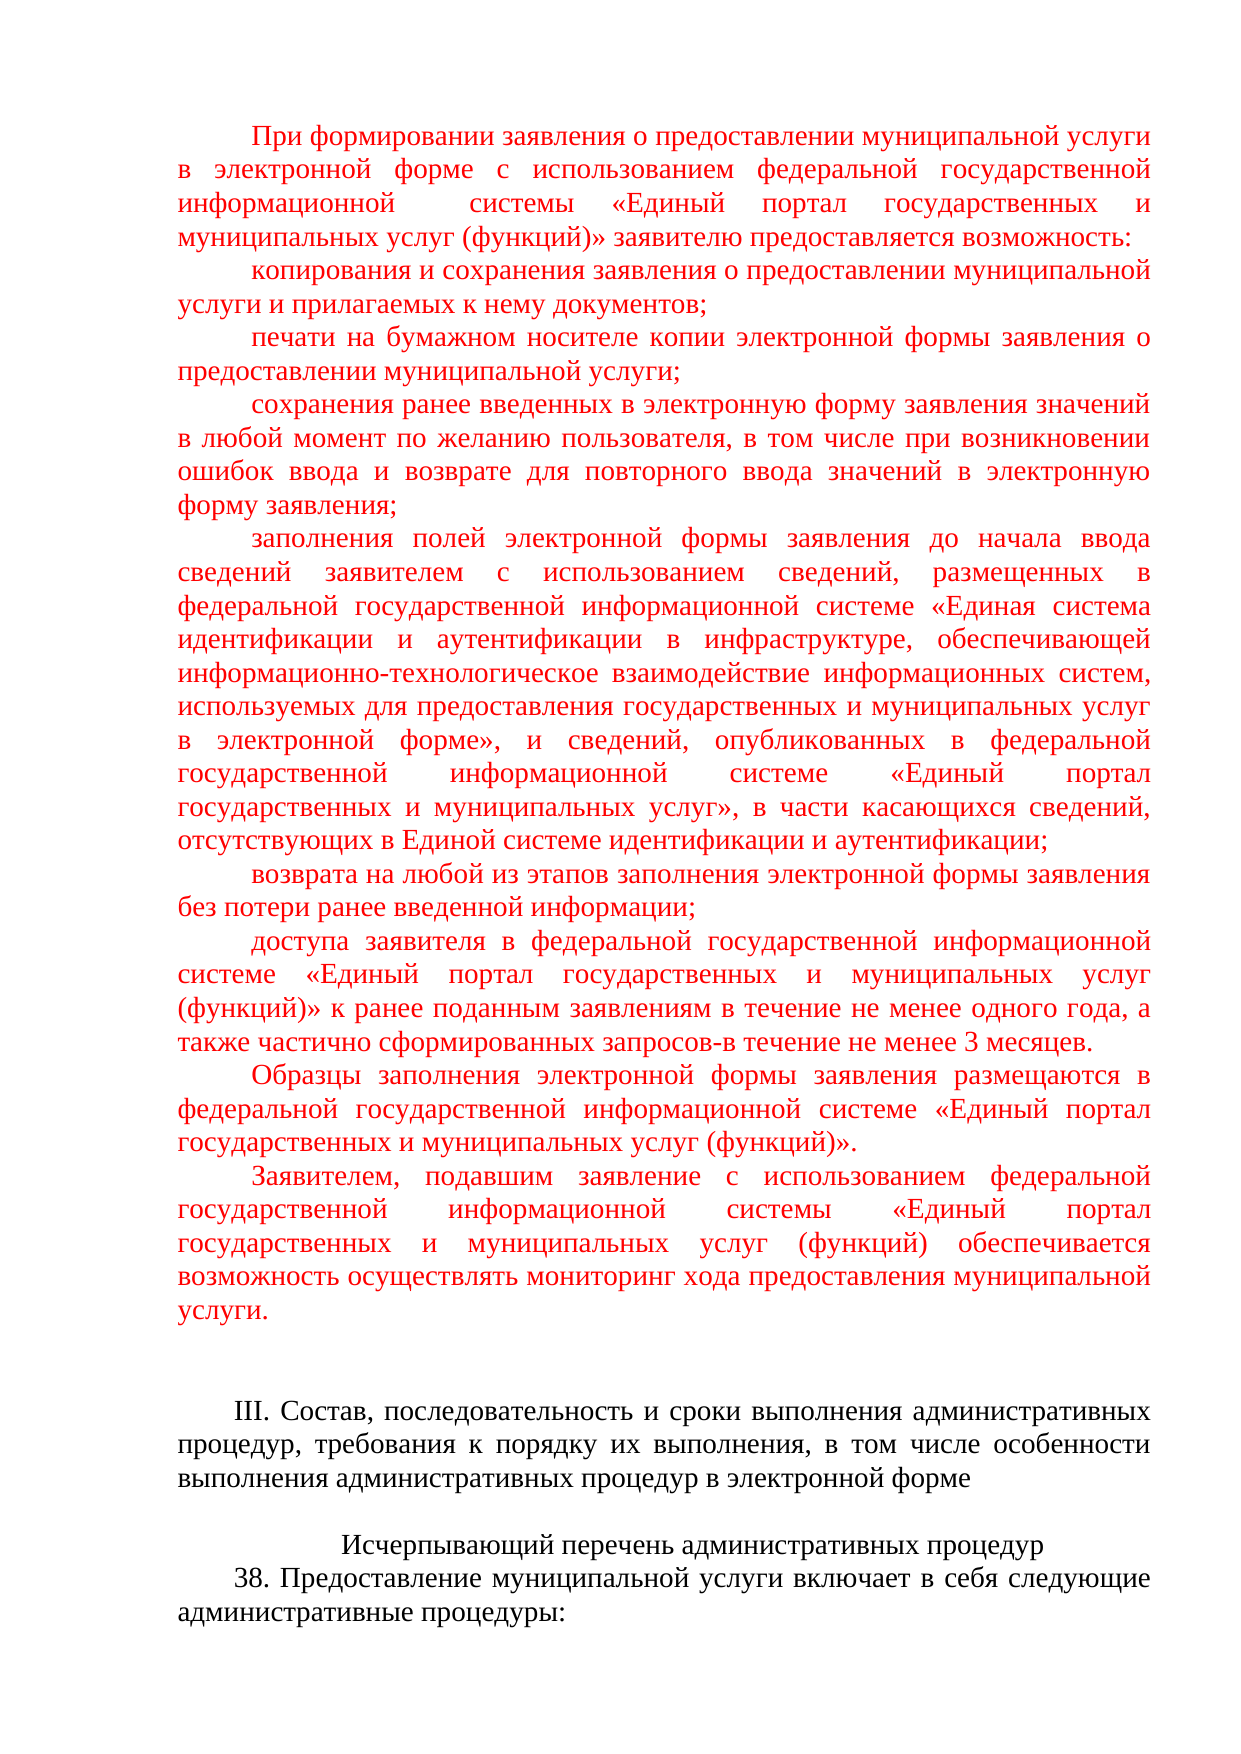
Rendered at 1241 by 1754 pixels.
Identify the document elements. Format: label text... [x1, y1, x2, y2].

text Заявителем, подавшим заявление с использованием федеральной государственной информационной системы «Единый портал государственных и муниципальных услуг (функций) обеспечивается возможность осуществлять мониторинг хода предоставления муниципальной услуги. [177, 1158, 1152, 1326]
text заполнения полей электронной формы заявления до начала ввода сведений заявителем с использованием сведений, размещенных в федеральной государственной информационной системе «Единая система идентификации и аутентификации в инфраструктуре, обеспечивающей информационно-технологическое взаимодействие информационных систем, используемых для предоставления государственных и муниципальных услуг в электронной форме», и сведений, опубликованных в федеральной государственной информационной системе «Единый портал государственных и муниципальных услуг», в части касающихся сведений, отсутствующих в Единой системе идентификации и аутентификации; [177, 521, 1152, 856]
text печати на бумажном носителе копии электронной формы заявления о предоставлении муниципальной услуги; [177, 319, 1152, 386]
text При формировании заявления о предоставлении муниципальной услуги в электронной форме с использованием федеральной государственной информационной системы «Единый портал государственных и муниципальных услуг (функций)» заявителю предоставляется возможность: [177, 118, 1152, 252]
text Исчерпывающий перечень административных процедур [177, 1527, 1152, 1560]
text копирования и сохранения заявления о предоставлении муниципальной услуги и прилагаемых к нему документов; [177, 252, 1152, 319]
text сохранения ранее введенных в электронную форму заявления значений в любой момент по желанию пользователя, в том числе при возникновении ошибок ввода и возврате для повторного ввода значений в электронную форму заявления; [177, 386, 1152, 521]
text возврата на любой из этапов заполнения электронной формы заявления без потери ранее введенной информации; [177, 856, 1152, 923]
text III. Состав, последовательность и сроки выполнения административных процедур, требования к порядку их выполнения, в том числе особенности выполнения административных процедур в электронной форме [177, 1393, 1152, 1493]
text 38. Предоставление муниципальной услуги включает в себя следующие административные процедуры: [177, 1560, 1152, 1627]
text Образцы заполнения электронной формы заявления размещаются в федеральной государственной информационной системе «Единый портал государственных и муниципальных услуг (функций)». [177, 1057, 1152, 1158]
text доступа заявителя в федеральной государственной информационной системе «Единый портал государственных и муниципальных услуг (функций)» к ранее поданным заявлениям в течение не менее одного года, а также частично сформированных запросов-в течение не менее 3 месяцев. [177, 923, 1152, 1057]
